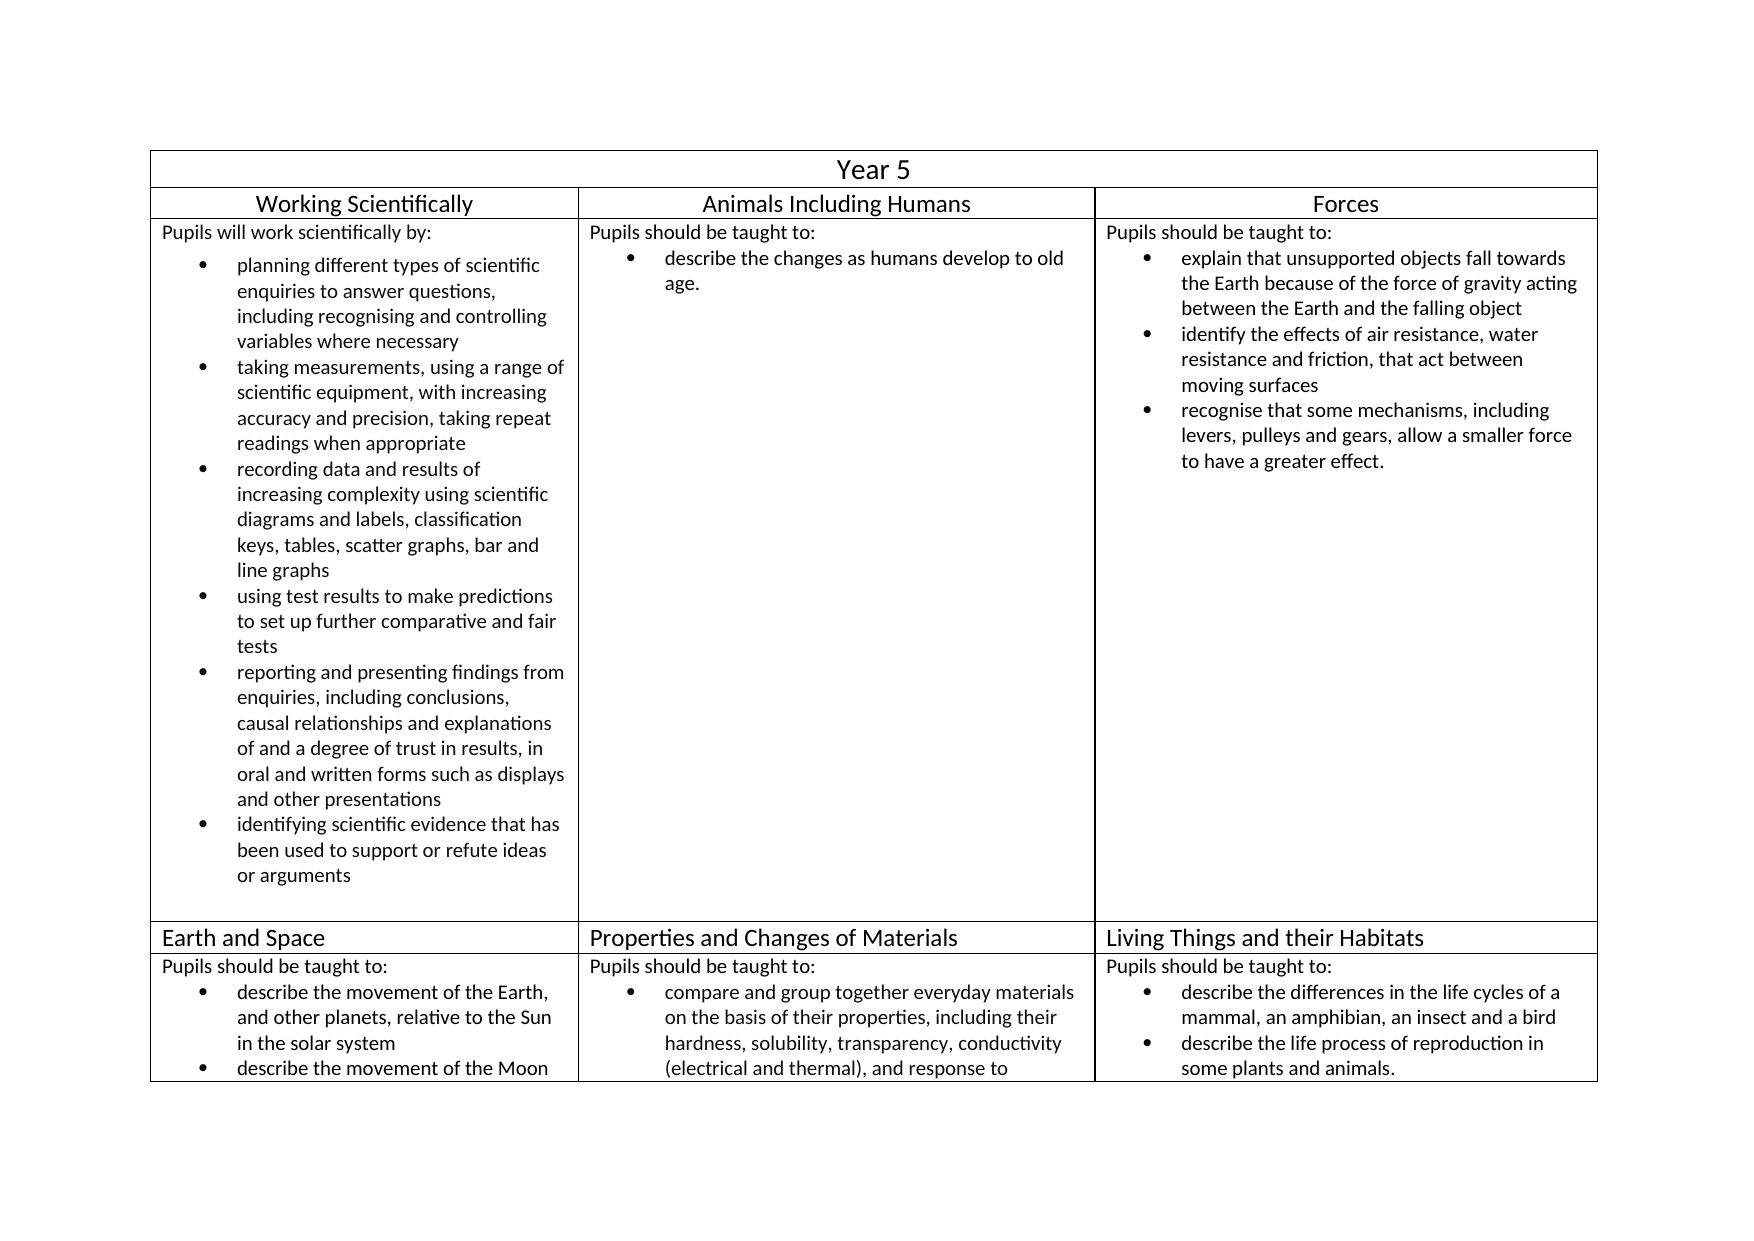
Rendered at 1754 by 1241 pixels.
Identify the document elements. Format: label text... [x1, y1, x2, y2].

table_cell Pupils should be taught to: explain that unsupported objects fall towards the Earth because of the force of gravity acting between the Earth and the falling object identify the effects of air resistance, water resistance and friction, that act between moving surfaces recognise that some mechanisms, including levers, pulleys and gears, allow a smaller force to have a greater effect. [1096, 219, 1597, 921]
table_cell Earth and Space [151, 922, 578, 953]
table_cell Animals Including Humans [579, 188, 1094, 218]
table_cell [1096, 954, 1597, 1081]
table_cell Working Scientifically [151, 188, 578, 218]
table_header Year 5 [151, 151, 1597, 187]
table_cell Properties and Changes of Materials [579, 922, 1094, 953]
table_cell Forces [1096, 188, 1597, 218]
table_cell Pupils should be taught to: describe the changes as humans develop to old age. [579, 219, 1094, 921]
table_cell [579, 954, 1094, 1081]
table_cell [151, 954, 578, 1081]
table_cell Living Things and their Habitats [1096, 922, 1597, 953]
table_cell Pupils will work scientifically by: planning different types of scientific enquiries to answer questions, including recognising and controlling variables where necessary taking measurements, using a range of scientific equipment, with increasing accuracy and precision, taking repeat readings when appropriate recording data and results of increasing complexity using scientific diagrams and labels, classification keys, tables, scatter graphs, bar and line graphs using test results to make predictions to set up further comparative and fair tests reporting and presenting findings from enquiries, including conclusions, causal relationships and explanations of and a degree of trust in results, in oral and written forms such as displays and other presentations identifying scientific evidence that has been used to support or refute ideas or arguments [151, 219, 578, 921]
